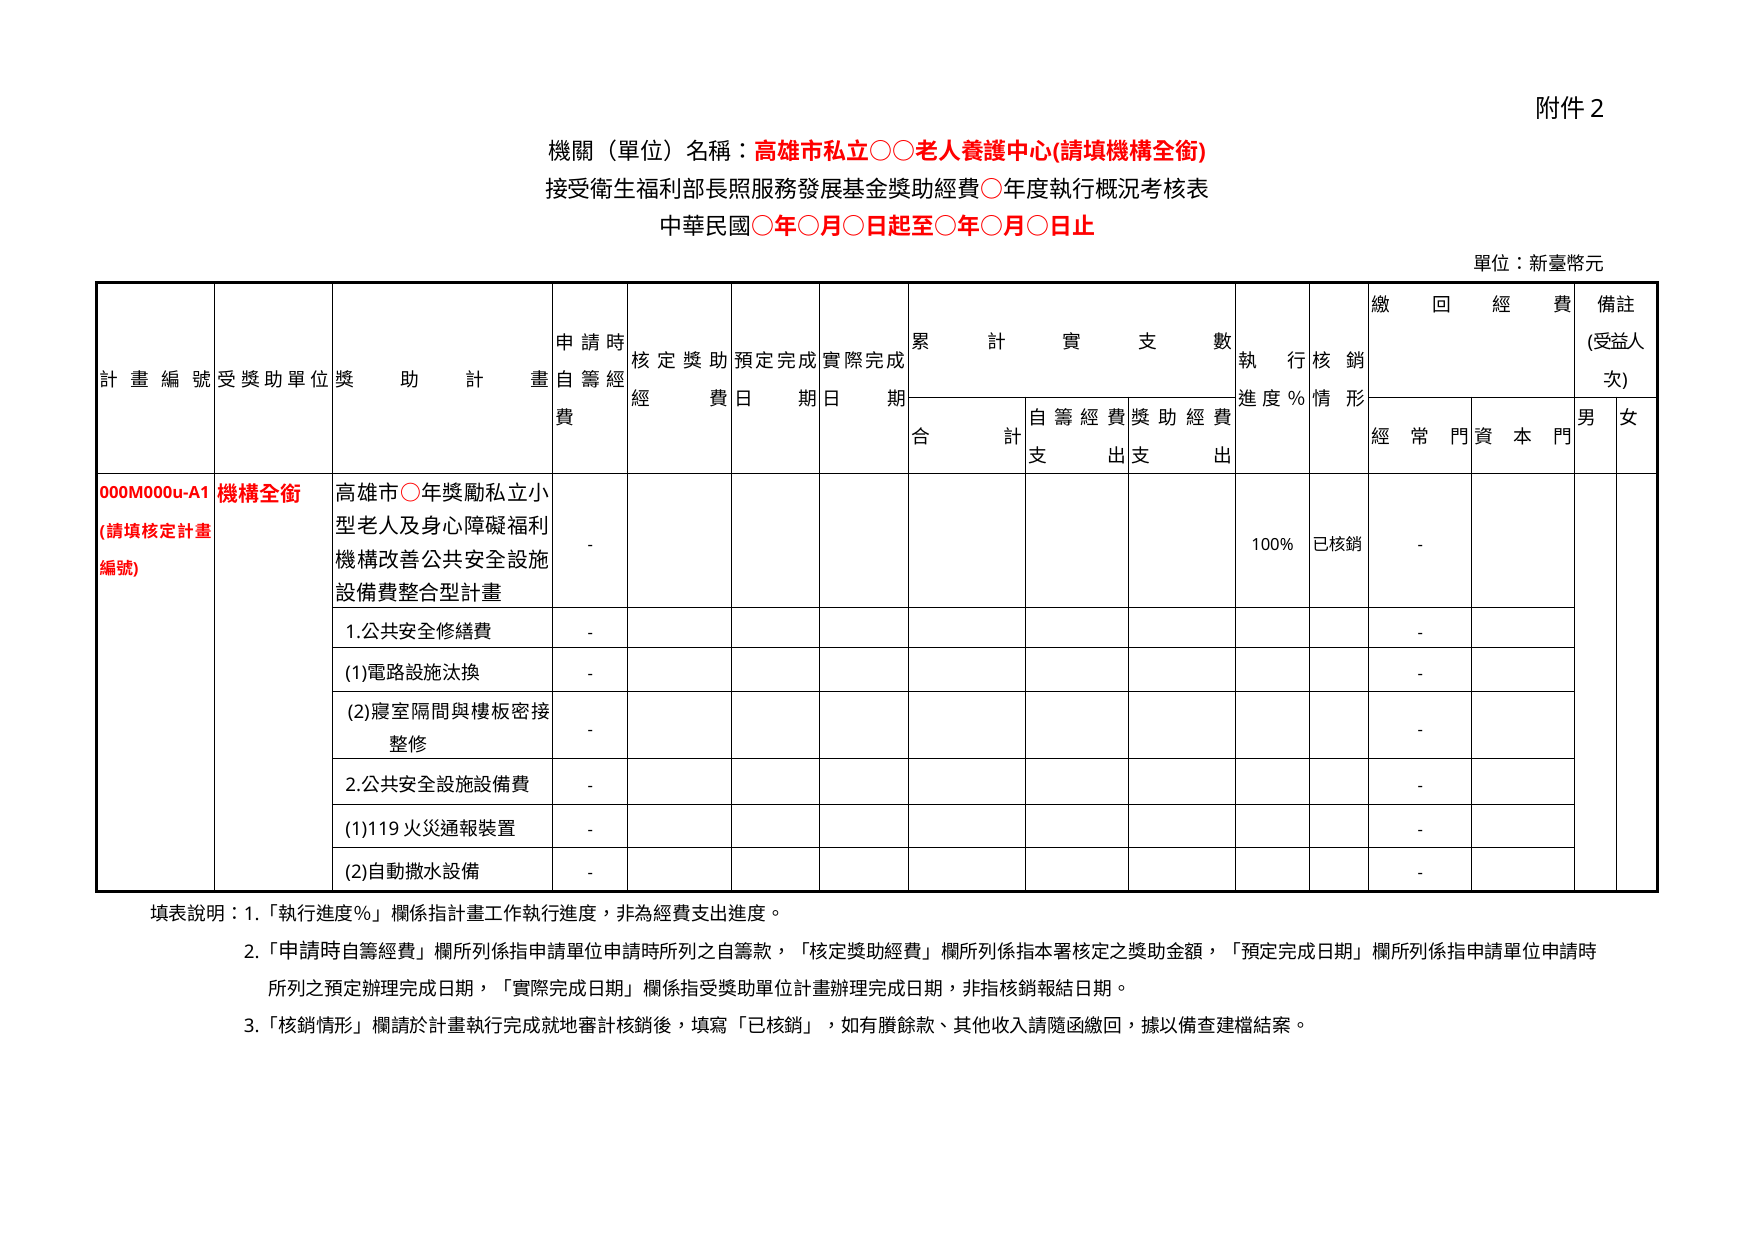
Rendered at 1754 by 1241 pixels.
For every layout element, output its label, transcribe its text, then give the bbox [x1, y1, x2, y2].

table_cell [1310, 805, 1368, 847]
table_header 備註 (受益人次) [1575, 284, 1656, 397]
table_cell [732, 474, 819, 607]
text 接受衛生福利部長照服務發展基金獎助經費○年度執行概況考核表 [150, 168, 1604, 206]
table_header 計畫編號 [98, 284, 214, 473]
table_cell - [553, 759, 627, 804]
table_cell [1129, 648, 1235, 691]
table_cell [1236, 648, 1309, 691]
table_cell [1617, 474, 1656, 890]
text 2.「申請時自籌經費」欄所列係指申請單位申請時所列之自籌款，「核定獎助經費」欄所列係指本署核定之獎助金額，「預定完成日期」欄所列係指申請單位申請時所列之預定辦理完成日期，「實際完成日期」欄係指受獎助單位計畫辦理完成日期，非指核銷報結日期。 [150, 931, 1604, 1006]
table_header 累計實支數 [909, 284, 1235, 397]
table_cell [909, 692, 1025, 758]
table_cell [1310, 692, 1368, 758]
table_header 預定完成 日期 [732, 284, 819, 473]
table_header 實際完成 日期 [820, 284, 908, 473]
table_cell [1575, 474, 1616, 890]
table_cell [1472, 648, 1574, 691]
table_cell [1129, 759, 1235, 804]
table_cell [1026, 474, 1128, 607]
table_cell [1026, 805, 1128, 847]
table_cell [820, 692, 908, 758]
table_header 受獎助單位 [215, 284, 332, 473]
table_cell 100% [1236, 474, 1309, 607]
table_cell - [553, 848, 627, 890]
table_cell [1129, 692, 1235, 758]
table_cell - [553, 805, 627, 847]
table_cell 000M000u-A1 (請填核定計畫編號) [98, 474, 214, 890]
table_cell [628, 474, 731, 607]
table_cell - [1369, 474, 1471, 607]
table_cell 獎助經費 支出 [1129, 398, 1235, 473]
table_cell [628, 648, 731, 691]
table_header 獎助計畫 [333, 284, 552, 473]
table_cell [1472, 474, 1574, 607]
table_cell 1.公共安全修繕費 [333, 608, 552, 647]
table_cell [1310, 759, 1368, 804]
table_cell [909, 759, 1025, 804]
table_cell [820, 608, 908, 647]
table_cell [1129, 474, 1235, 607]
table_cell [732, 759, 819, 804]
table_cell [1026, 648, 1128, 691]
table_cell [1026, 759, 1128, 804]
table_cell [1310, 848, 1368, 890]
table_cell [1472, 805, 1574, 847]
table_cell [820, 805, 908, 847]
table_cell [1026, 848, 1128, 890]
table_cell 自籌經費 支出 [1026, 398, 1128, 473]
table_header 繳回經費 [1369, 284, 1574, 397]
table_header 核定獎助 經費 [628, 284, 731, 473]
table_header 核銷 情形 [1310, 284, 1368, 473]
text 填表說明：1.「執行進度％」欄係指計畫工作執行進度，非為經費支出進度。 [150, 893, 1604, 931]
table_cell [628, 848, 731, 890]
table_cell [628, 759, 731, 804]
table_cell - [1369, 692, 1471, 758]
table_cell 2.公共安全設施設備費 [333, 759, 552, 804]
table_cell [628, 608, 731, 647]
table_cell - [1369, 648, 1471, 691]
table_cell [909, 805, 1025, 847]
table_cell - [1369, 608, 1471, 647]
table_cell [820, 759, 908, 804]
table_cell [732, 848, 819, 890]
table_cell - [1369, 805, 1471, 847]
table_cell [1236, 608, 1309, 647]
table_cell (1)電路設施汰換 [333, 648, 552, 691]
table_cell [1472, 692, 1574, 758]
table_cell - [553, 474, 627, 607]
table_cell [1129, 848, 1235, 890]
table_cell [1236, 759, 1309, 804]
table_cell - [1369, 759, 1471, 804]
table_cell [1236, 692, 1309, 758]
table_cell [1129, 608, 1235, 647]
table_cell 合計 [909, 398, 1025, 473]
table_cell 女 [1617, 398, 1656, 473]
table_cell [628, 805, 731, 847]
table_header 執行 進度％ [1236, 284, 1309, 473]
table_cell [820, 648, 908, 691]
table_cell [1472, 848, 1574, 890]
text 中華民國○年○月○日起至○年○月○日止 [150, 206, 1604, 243]
table_cell (1)119火災通報裝置 [333, 805, 552, 847]
table_cell [1472, 759, 1574, 804]
table_cell [1026, 608, 1128, 647]
text 機關（單位）名稱：高雄市私立○○老人養護中心(請填機構全銜) [150, 131, 1604, 168]
table_cell [820, 848, 908, 890]
table_cell [909, 608, 1025, 647]
table_cell [732, 692, 819, 758]
table_cell [1236, 805, 1309, 847]
table_cell [909, 474, 1025, 607]
table_cell [1310, 608, 1368, 647]
text 單位：新臺幣元 [150, 243, 1604, 281]
table_cell [820, 474, 908, 607]
table_cell - [553, 692, 627, 758]
table_cell [1026, 692, 1128, 758]
table_cell 資本門 [1472, 398, 1574, 473]
table_cell - [1369, 848, 1471, 890]
table_cell [1472, 608, 1574, 647]
table_header 申請時 自籌經費 [553, 284, 627, 473]
table_cell [1129, 805, 1235, 847]
table_cell [909, 648, 1025, 691]
table_cell [732, 608, 819, 647]
table_cell (2)自動撒水設備 [333, 848, 552, 890]
table_cell 男 [1575, 398, 1616, 473]
table_cell 經常門 [1369, 398, 1471, 473]
table_cell [909, 848, 1025, 890]
table_cell [1236, 848, 1309, 890]
table_cell [732, 648, 819, 691]
table_cell 已核銷 [1310, 474, 1368, 607]
table_cell [732, 805, 819, 847]
table_cell [1310, 648, 1368, 691]
table_cell (2)寢室隔間與樓板密接整修 [333, 692, 552, 758]
table_cell [628, 692, 731, 758]
table_cell - [553, 648, 627, 691]
table_cell 機構全銜 [215, 474, 332, 890]
table_cell 高雄市○年獎勵私立小型老人及身心障礙福利機構改善公共安全設施設備費整合型計畫 [333, 474, 552, 607]
table_cell - [553, 608, 627, 647]
text 3.「核銷情形」欄請於計畫執行完成就地審計核銷後，填寫「已核銷」，如有賸餘款、其他收入請隨函繳回，據以備查建檔結案。 [150, 1006, 1604, 1043]
